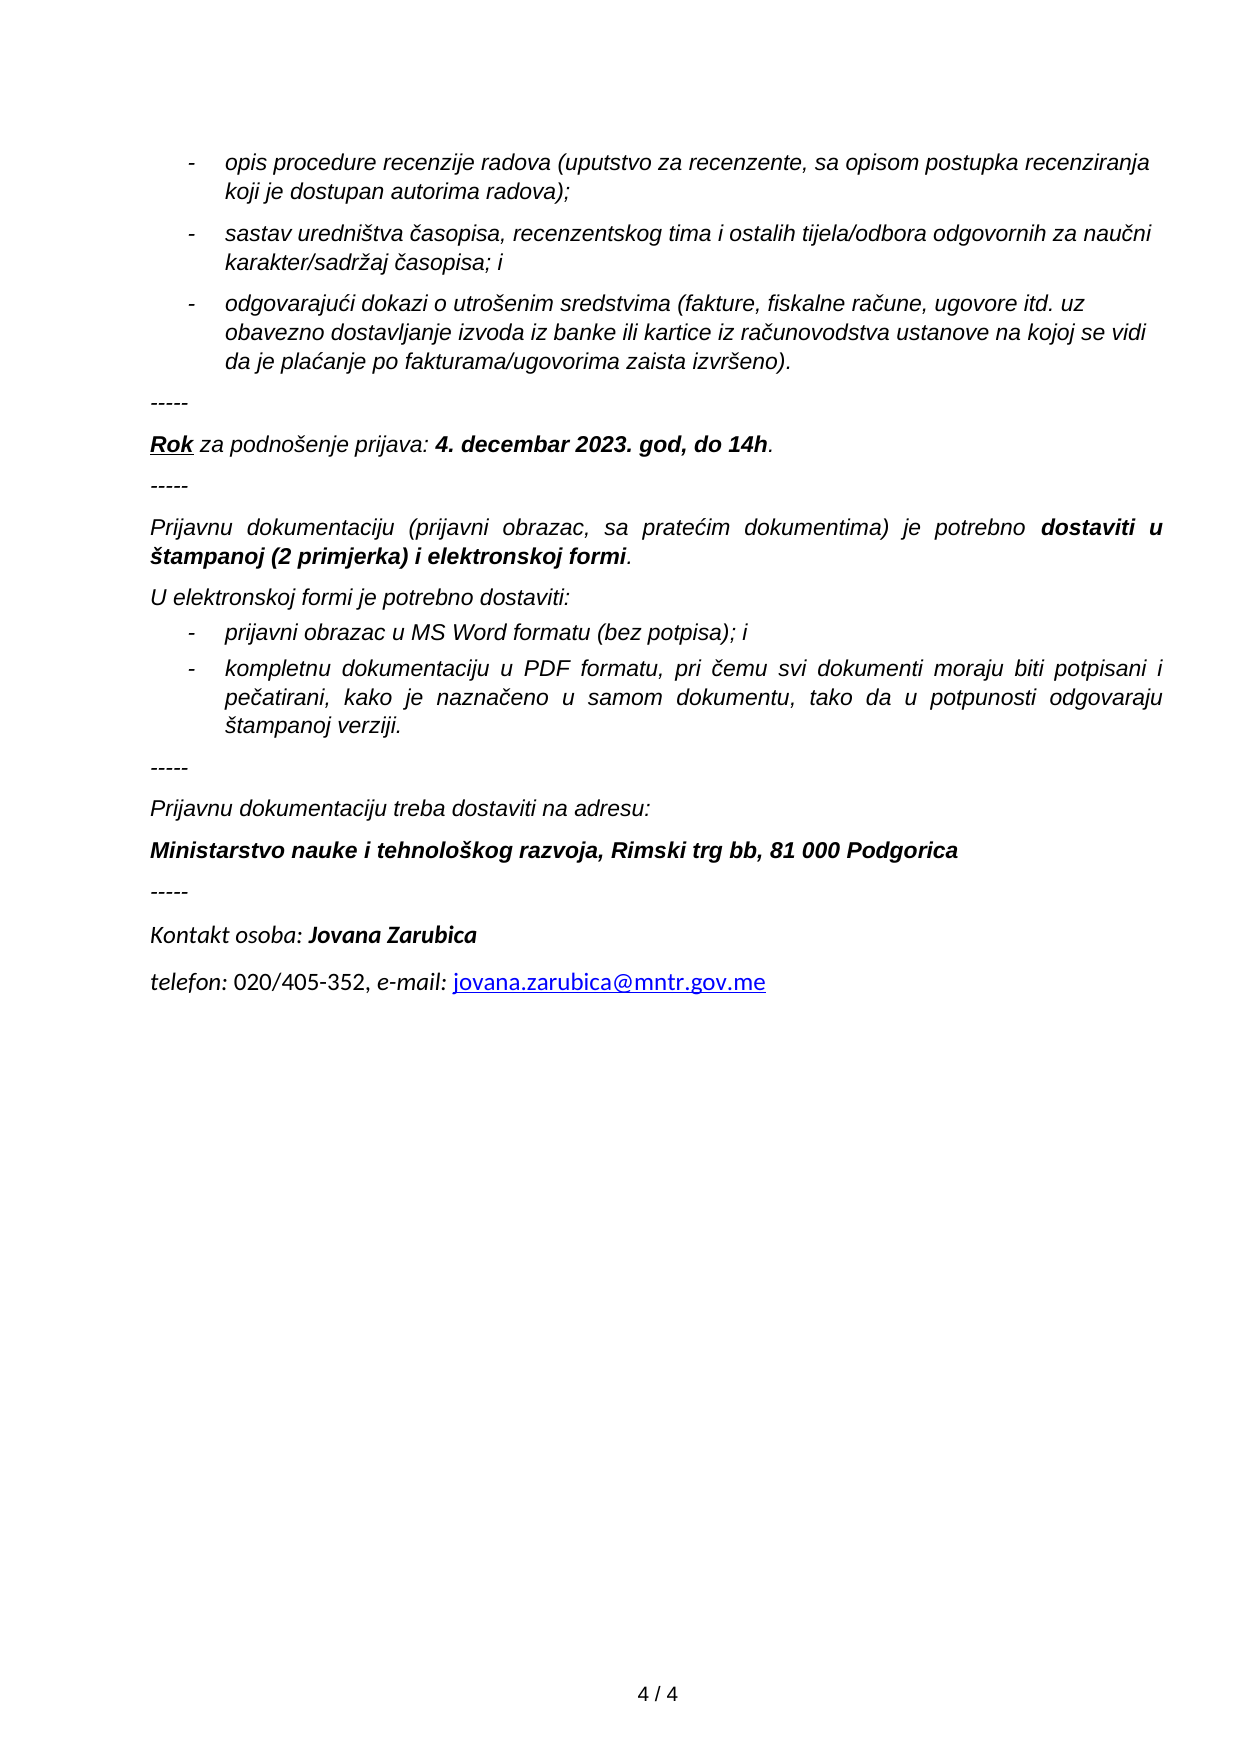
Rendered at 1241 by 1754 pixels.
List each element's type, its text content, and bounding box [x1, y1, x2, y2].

text Prijavnu dokumentaciju (prijavni obrazac, sa pratećim dokumentima) je potrebno dostaviti u štampanoj (2 primjerka) i elektronskoj formi. [150, 514, 1165, 569]
list sastav uredništva časopisa, recenzentskog tima i ostalih tijela/odbora odgovornih za naučni karakter/sadržaj časopisa; i [187, 219, 1165, 275]
list odgovarajući dokazi o utrošenim sredstvima (fakture, fiskalne račune, ugovore itd. uz obavezno dostavljanje izvoda iz banke ili kartice iz računovodstva ustanove na kojoj se vidi da je plaćanje po fakturama/ugovorima zaista izvršeno). [187, 290, 1165, 374]
text ----- [150, 389, 1165, 416]
list opis procedure recenzije radova (uputstvo za recenzente, sa opisom postupka recenziranja koji je dostupan autorima radova); [187, 149, 1165, 204]
text ----- [150, 754, 1165, 780]
text Ministarstvo nauke i tehnološkog razvoja, Rimski trg bb, 81 000 Podgorica [150, 837, 1165, 863]
list prijavni obrazac u MS Word formatu (bez potpisa); i [187, 619, 1165, 646]
text ----- [150, 878, 1165, 904]
list kompletnu dokumentaciju u PDF formatu, pri čemu svi dokumenti moraju biti potpisani i pečatirani, kako je naznačeno u samom dokumentu, tako da u potpunosti odgovaraju štampanoj verziji. [187, 654, 1165, 739]
text U elektronskoj formi je potrebno dostaviti: [150, 584, 1165, 610]
text ----- [150, 472, 1165, 498]
text Rok za podnošenje prijava: 4. decembar 2023. god, do 14h. [150, 431, 1165, 457]
text telefon: 020/405-352, e-mail: jovana.zarubica@mntr.gov.me [150, 966, 1165, 996]
text Prijavnu dokumentaciju treba dostaviti na adresu: [150, 795, 1165, 822]
text Kontakt osoba: Jovana Zarubica [150, 920, 1165, 950]
